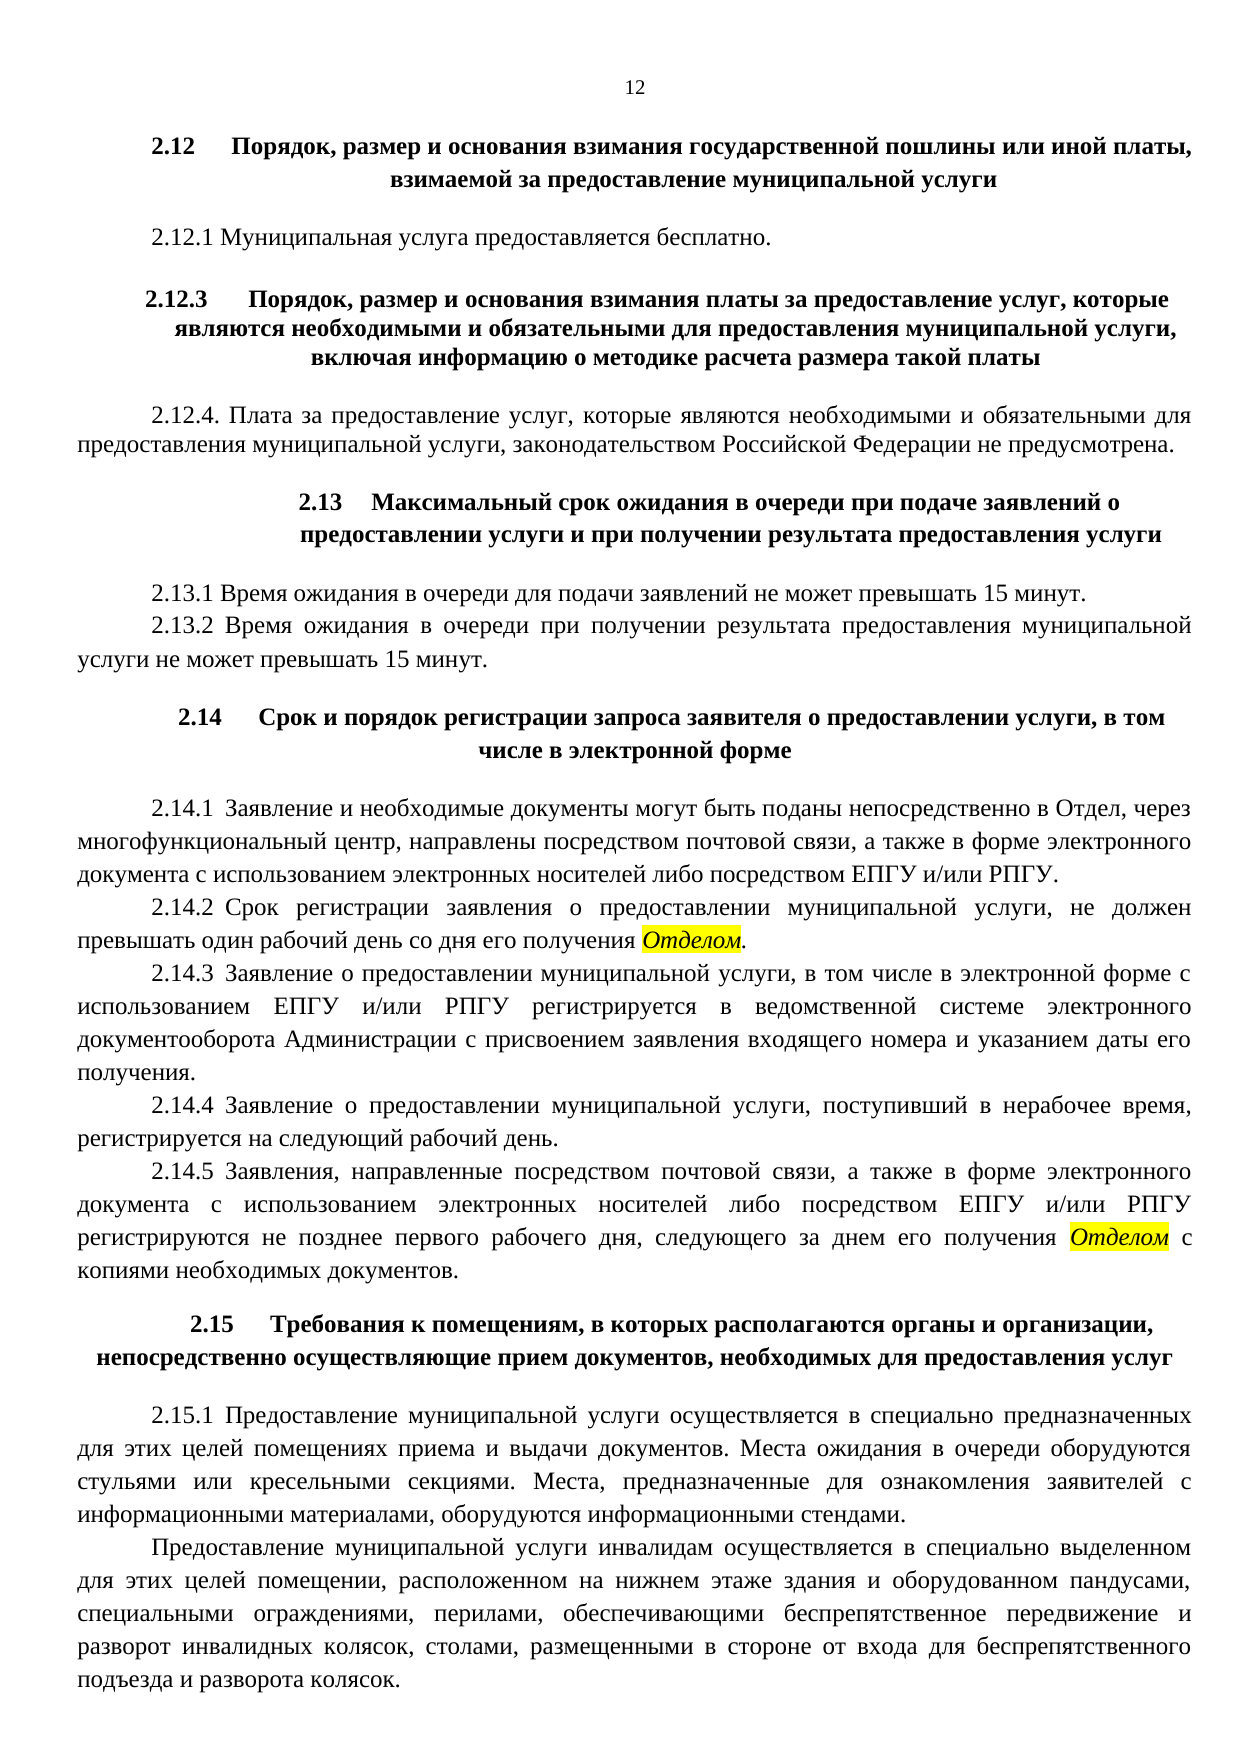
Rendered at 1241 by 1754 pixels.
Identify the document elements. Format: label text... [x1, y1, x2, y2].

list Заявление о предоставлении муниципальной услуги, поступивший в нерабочее время, регистрируется на следующий рабочий день. [77, 1090, 1192, 1152]
text 2.13.2 Время ожидания в очереди при получении результата предоставления муниципальной услуги не может превышать 15 минут. [77, 611, 1192, 672]
list Заявление и необходимые документы могут быть поданы непосредственно в Отдел, через многофункциональный центр, направлены посредством почтовой связи, а также в форме электронного документа с использованием электронных носителей либо посредством ЕПГУ и/или РПГУ. [77, 793, 1192, 887]
subtitle Максимальный срок ожидания в очереди при подаче заявлений о предоставлении услуги и при получении результата предоставления услуги [226, 487, 1192, 548]
text 2.12.1 Муниципальная услуга предоставляется бесплатно. [77, 222, 1192, 251]
list Предоставление муниципальной услуги осуществляется в специально предназначенных для этих целей помещениях приема и выдачи документов. Места ожидания в очереди оборудуются стульями или кресельными секциями. Места, предназначенные для ознакомления заявителей с информационными материалами, оборудуются информационными стендами. [77, 1400, 1192, 1528]
list Срок регистрации заявления о предоставлении муниципальной услуги, не должен превышать один рабочий день со дня его получения Отделом. [77, 892, 1192, 953]
text 2.12.4. Плата за предоставление услуг, которые являются необходимыми и обязательными для предоставления муниципальной услуги, законодательством Российской Федерации не предусмотрена. [77, 400, 1192, 457]
list Заявления, направленные посредством почтовой связи, а также в форме электронного документа с использованием электронных носителей либо посредством ЕПГУ и/или РПГУ регистрируются не позднее первого рабочего дня, следующего за днем его получения Отделом с копиями необходимых документов. [77, 1156, 1192, 1284]
text 2.13.1 Время ожидания в очереди для подачи заявлений не может превышать 15 минут. [77, 578, 1192, 606]
list Заявление о предоставлении муниципальной услуги, в том числе в электронной форме с использованием ЕПГУ и/или РПГУ регистрируется в ведомственной системе электронного документооборота Администрации с присвоением заявления входящего номера и указанием даты его получения. [77, 958, 1192, 1086]
list Порядок, размер и основания взимания платы за предоставление услуг, которые являются необходимыми и обязательными для предоставления муниципальной услуги, включая информацию о методике расчета размера такой платы [121, 284, 1192, 371]
subtitle Требования к помещениям, в которых располагаются органы и организации, непосредственно осуществляющие прием документов, необходимых для предоставления услуг [77, 1309, 1192, 1371]
subtitle Порядок, размер и основания взимания государственной пошлины или иной платы, взимаемой за предоставление муниципальной услуги [151, 131, 1192, 193]
text Предоставление муниципальной услуги инвалидам осуществляется в специально выделенном для этих целей помещении, расположенном на нижнем этаже здания и оборудованном пандусами, специальными ограждениями, перилами, обеспечивающими беспрепятственное передвижение и разворот инвалидных колясок, столами, размещенными в стороне от входа для беспрепятственного подъезда и разворота колясок. [77, 1532, 1192, 1693]
subtitle Срок и порядок регистрации запроса заявителя о предоставлении услуги, в том числе в электронной форме [77, 702, 1192, 763]
